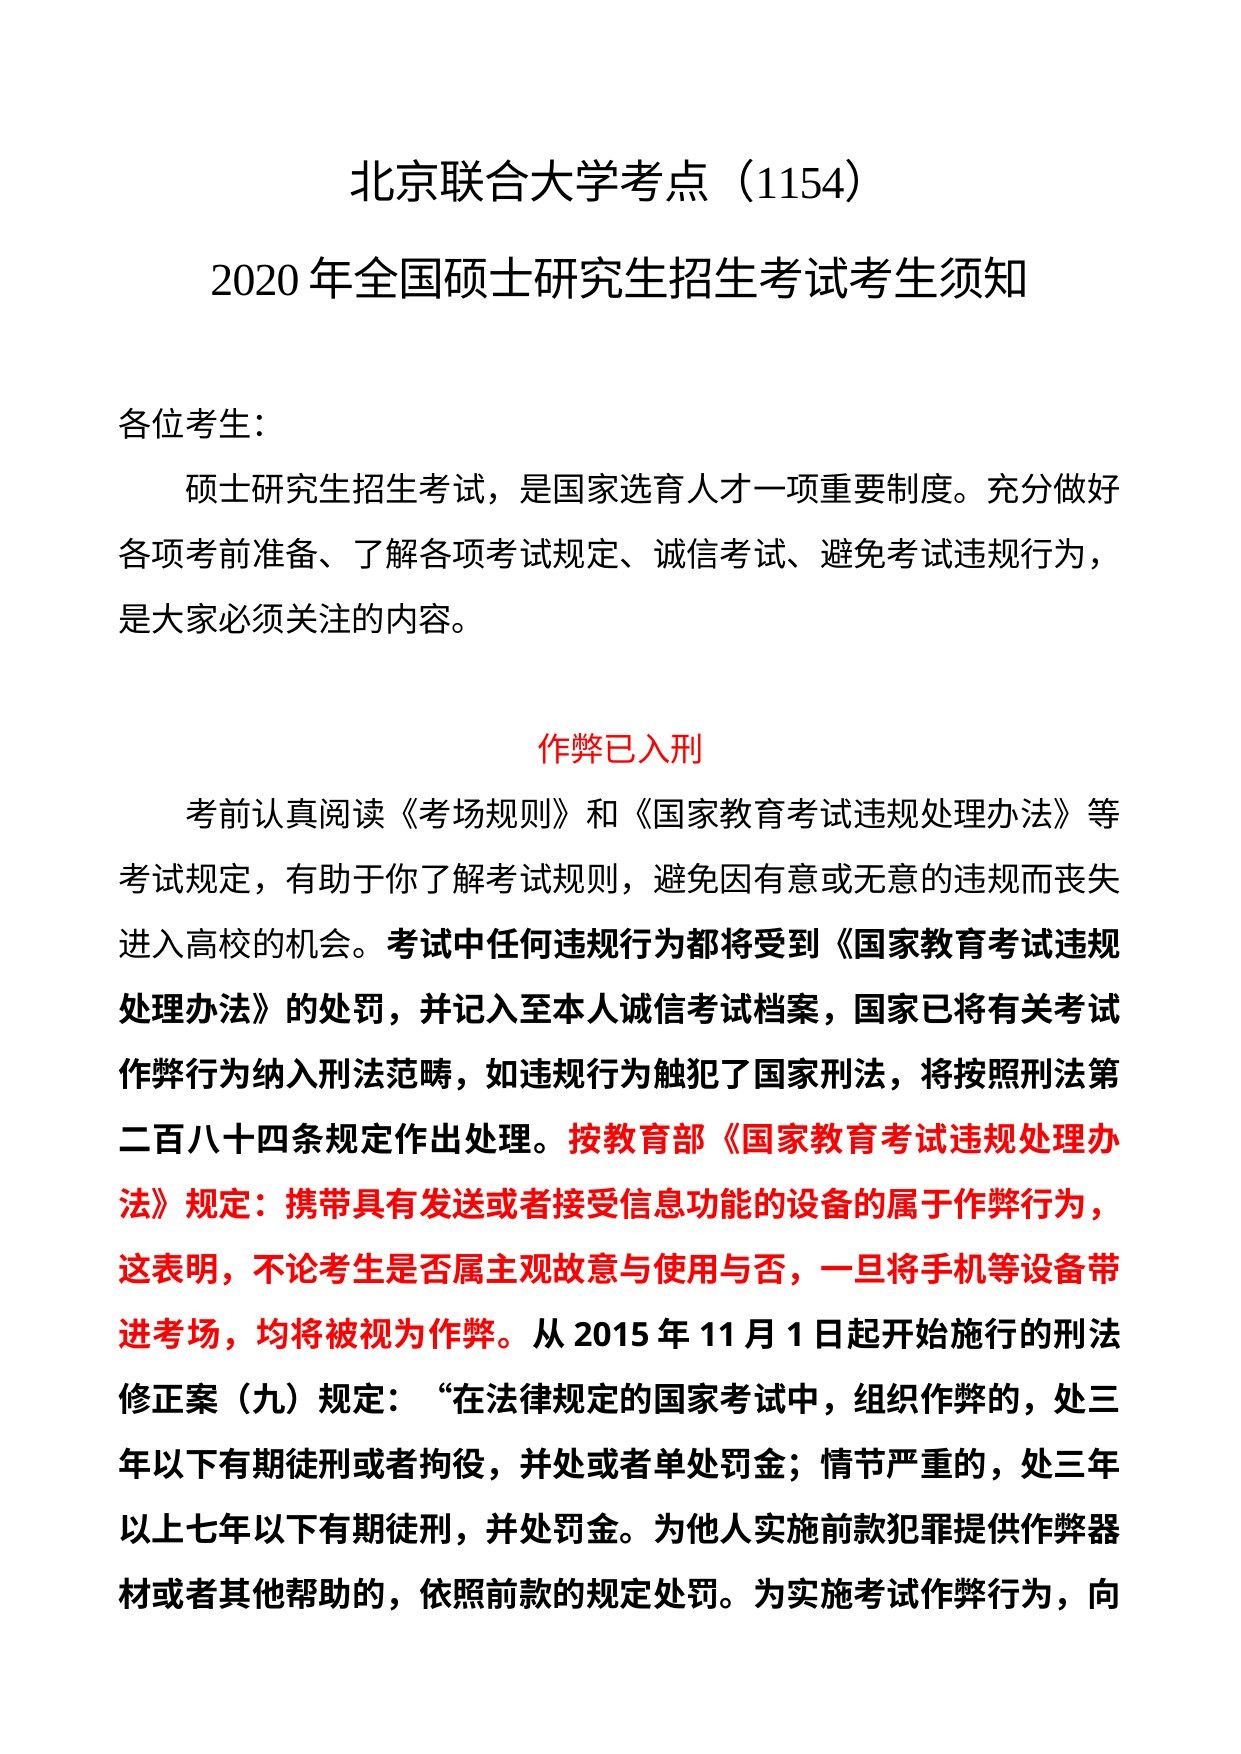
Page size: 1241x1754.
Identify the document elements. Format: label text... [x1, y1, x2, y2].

text 作弊已入刑 [118, 714, 1122, 779]
text 2020年全国硕士研究生招生考试考生须知 [118, 227, 1122, 324]
text 北京联合大学考点（1154） [118, 129, 1122, 227]
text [118, 779, 1122, 1624]
text 硕士研究生招生考试，是国家选育人才一项重要制度。充分做好各项考前准备、了解各项考试规定、诚信考试、避免考试违规行为，是大家必须关注的内容。 [118, 454, 1122, 649]
text 各位考生： [118, 389, 1122, 454]
